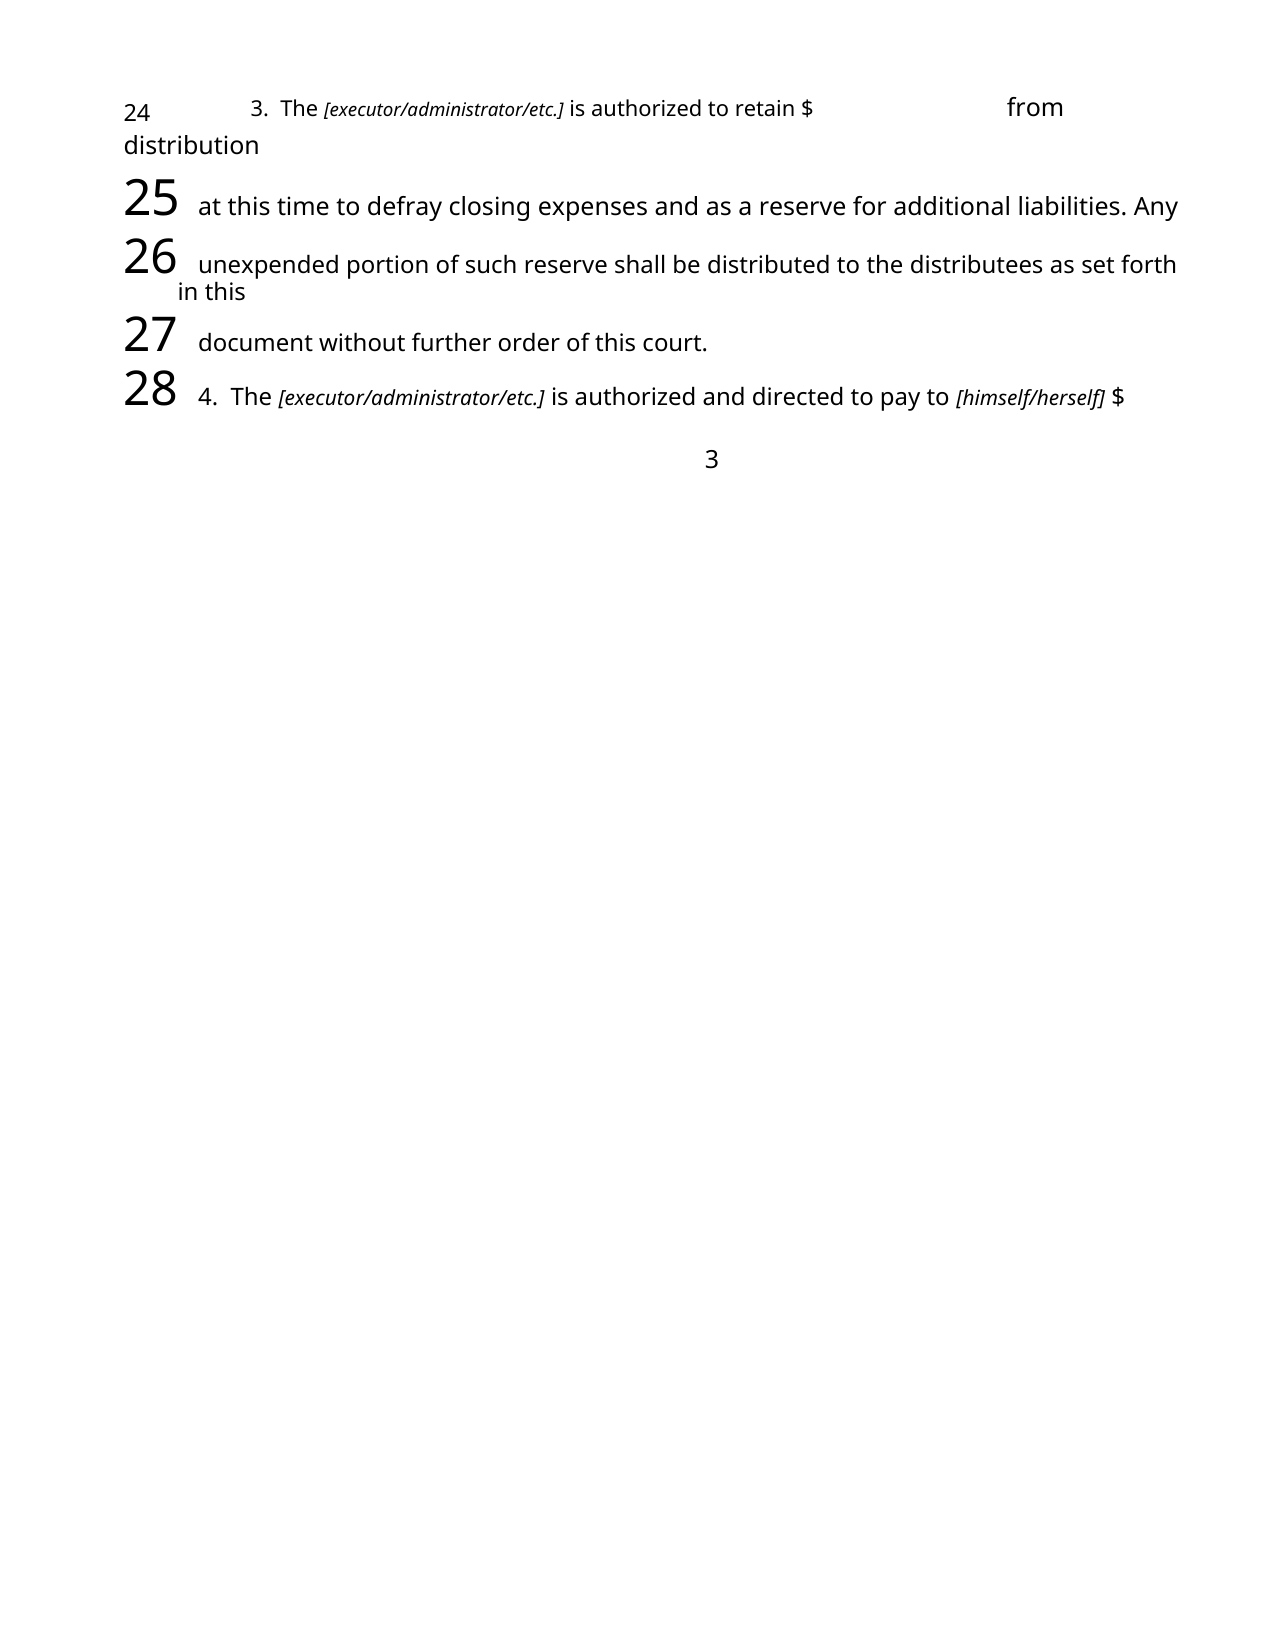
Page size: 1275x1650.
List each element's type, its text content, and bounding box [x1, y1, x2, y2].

list 4. The [executor/administrator/etc.] is authorized and directed to pay to [himself/herself] $ [123, 367, 1179, 416]
list document without further order of this court. [123, 313, 1179, 362]
text 3 [704, 442, 1179, 476]
text 24 3. The [executor/administrator/etc.] is authorized to retain $ from distribution [123, 72, 1179, 162]
list at this time to defray closing expenses and as a reserve for additional liabilities. Any [123, 162, 1179, 229]
list unexpended portion of such reserve shall be distributed to the distributees as set forth in this [123, 234, 1179, 308]
